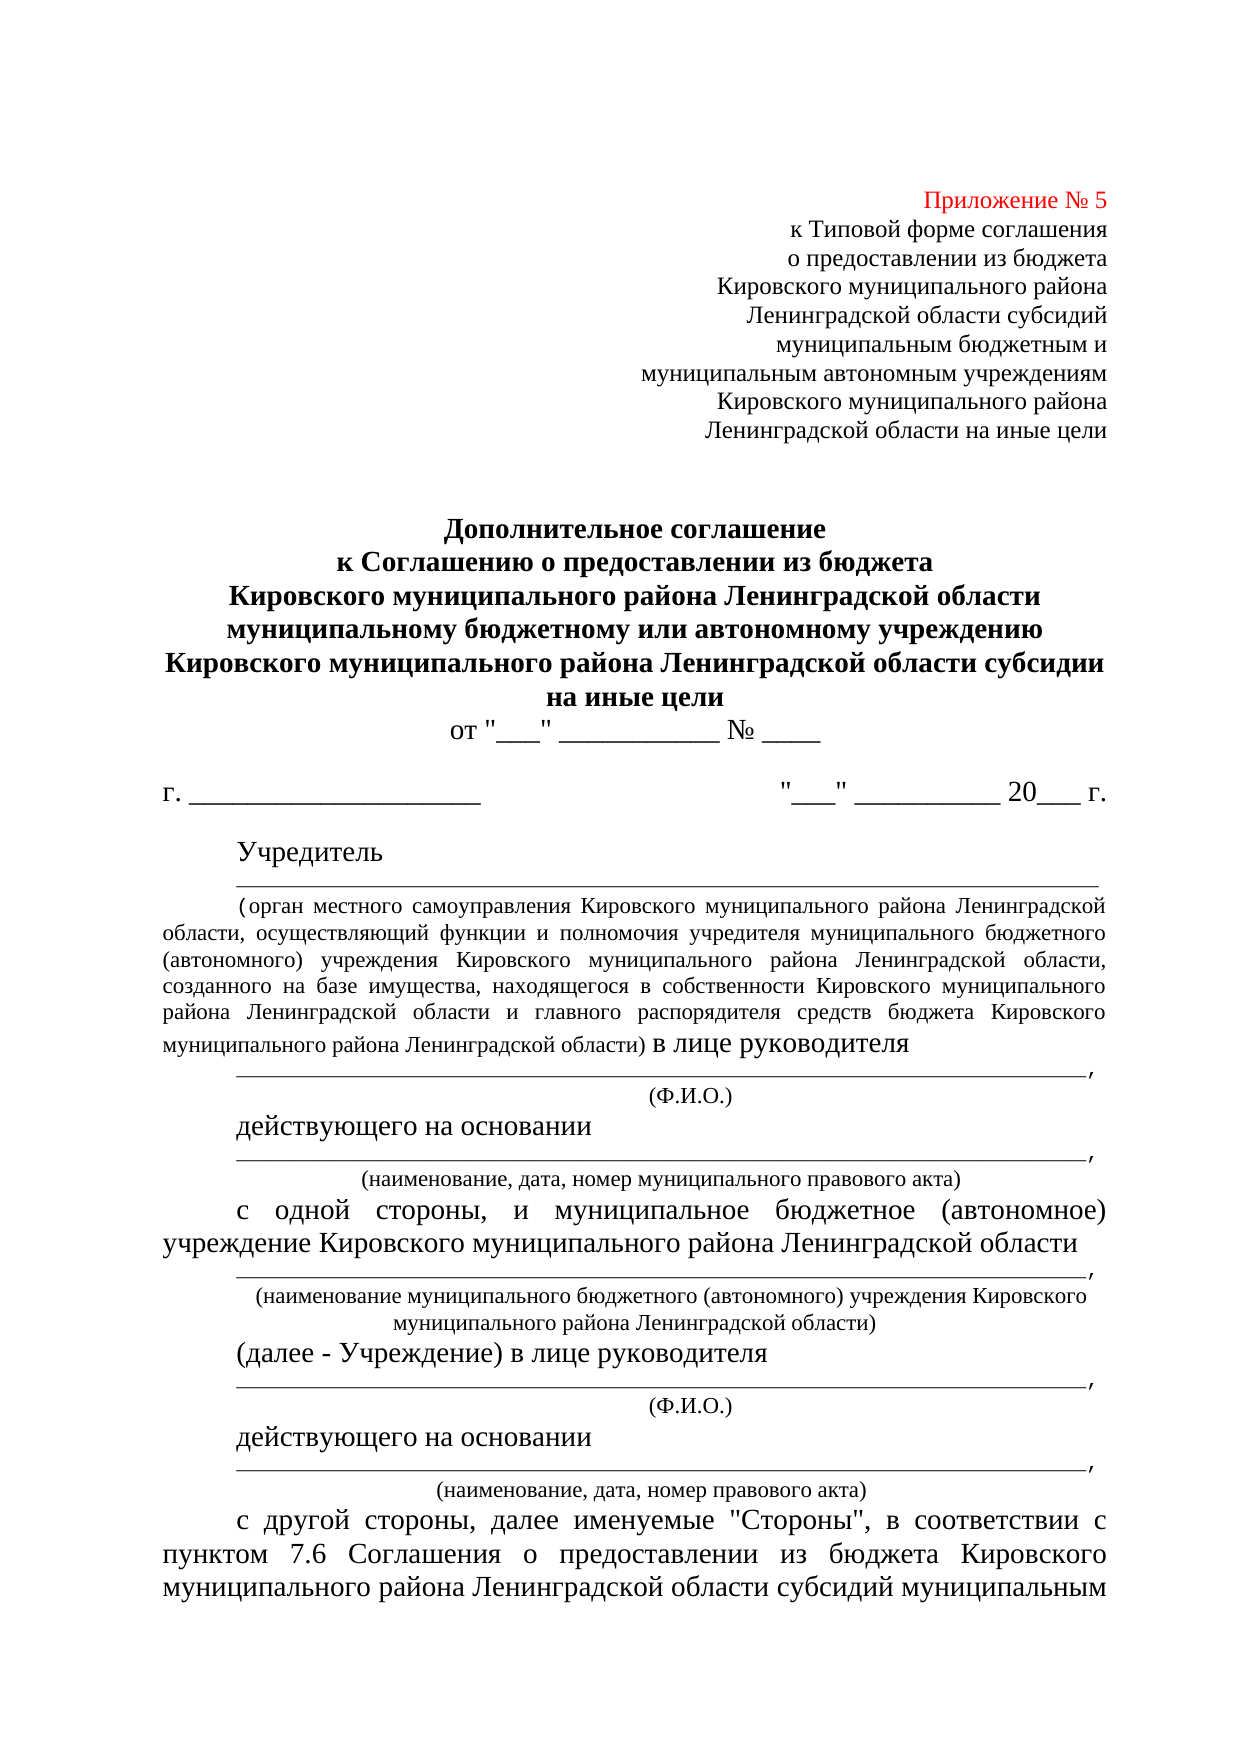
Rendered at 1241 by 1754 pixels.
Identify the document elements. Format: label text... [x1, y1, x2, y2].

text (далее - Учреждение) в лице руководителя [162, 1335, 1107, 1369]
text (Ф.И.О.) [162, 1082, 1107, 1108]
text Кировского муниципального района [162, 386, 1107, 415]
text действующего на основании [162, 1108, 1107, 1142]
text ____________________________________________________________________, [162, 1058, 1107, 1082]
text муниципальным бюджетным и [162, 329, 1107, 358]
text ____________________________________________________________________, [162, 1452, 1107, 1476]
text _____________________________________________________________________ [162, 868, 1107, 892]
text Ленинградской области субсидий [162, 300, 1107, 329]
text (орган местного самоуправления Кировского муниципального района Ленинградской области, осуществляющий функции и полномочия учредителя муниципального бюджетного (автономного) учреждения Кировского муниципального района Ленинградской области, созданного на базе имущества, находящегося в собственности Кировского муниципального района Ленинградской области и главного распорядителя средств бюджета Кировского муниципального района Ленинградской области) в лице руководителя [162, 892, 1107, 1058]
text (наименование, дата, номер муниципального правового акта) [162, 1165, 1107, 1192]
text Учредитель [162, 834, 1107, 868]
text от "___" ___________ № ____ [162, 712, 1107, 746]
text Ленинградской области на иные цели [162, 415, 1107, 444]
text (Ф.И.О.) [162, 1392, 1107, 1419]
text о предоставлении из бюджета [162, 243, 1107, 271]
text Кировского муниципального района Ленинградской области [162, 578, 1107, 612]
text ____________________________________________________________________, [162, 1369, 1107, 1392]
text с одной стороны, и муниципальное бюджетное (автономное) учреждение Кировского муниципального района Ленинградской области [162, 1192, 1107, 1259]
text (наименование, дата, номер правового акта) [162, 1476, 1107, 1502]
text ____________________________________________________________________, [162, 1259, 1107, 1282]
text к Соглашению о предоставлении из бюджета [162, 544, 1107, 578]
text Дополнительное соглашение [162, 511, 1107, 544]
text Приложение № 5 [162, 185, 1107, 214]
text к Типовой форме соглашения [162, 214, 1107, 243]
text г. ____________________ "___" __________ 20___ г. [162, 774, 1107, 808]
text действующего на основании [162, 1419, 1107, 1452]
text муниципальному бюджетному или автономному учреждению Кировского муниципального района Ленинградской области субсидии на иные цели [162, 612, 1107, 712]
text (наименование муниципального бюджетного (автономного) учреждения Кировского муниципального района Ленинградской области) [162, 1282, 1107, 1335]
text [162, 1502, 1107, 1603]
text муниципальным автономным учреждениям [162, 358, 1107, 386]
text ____________________________________________________________________, [162, 1142, 1107, 1165]
text Кировского муниципального района [162, 271, 1107, 300]
